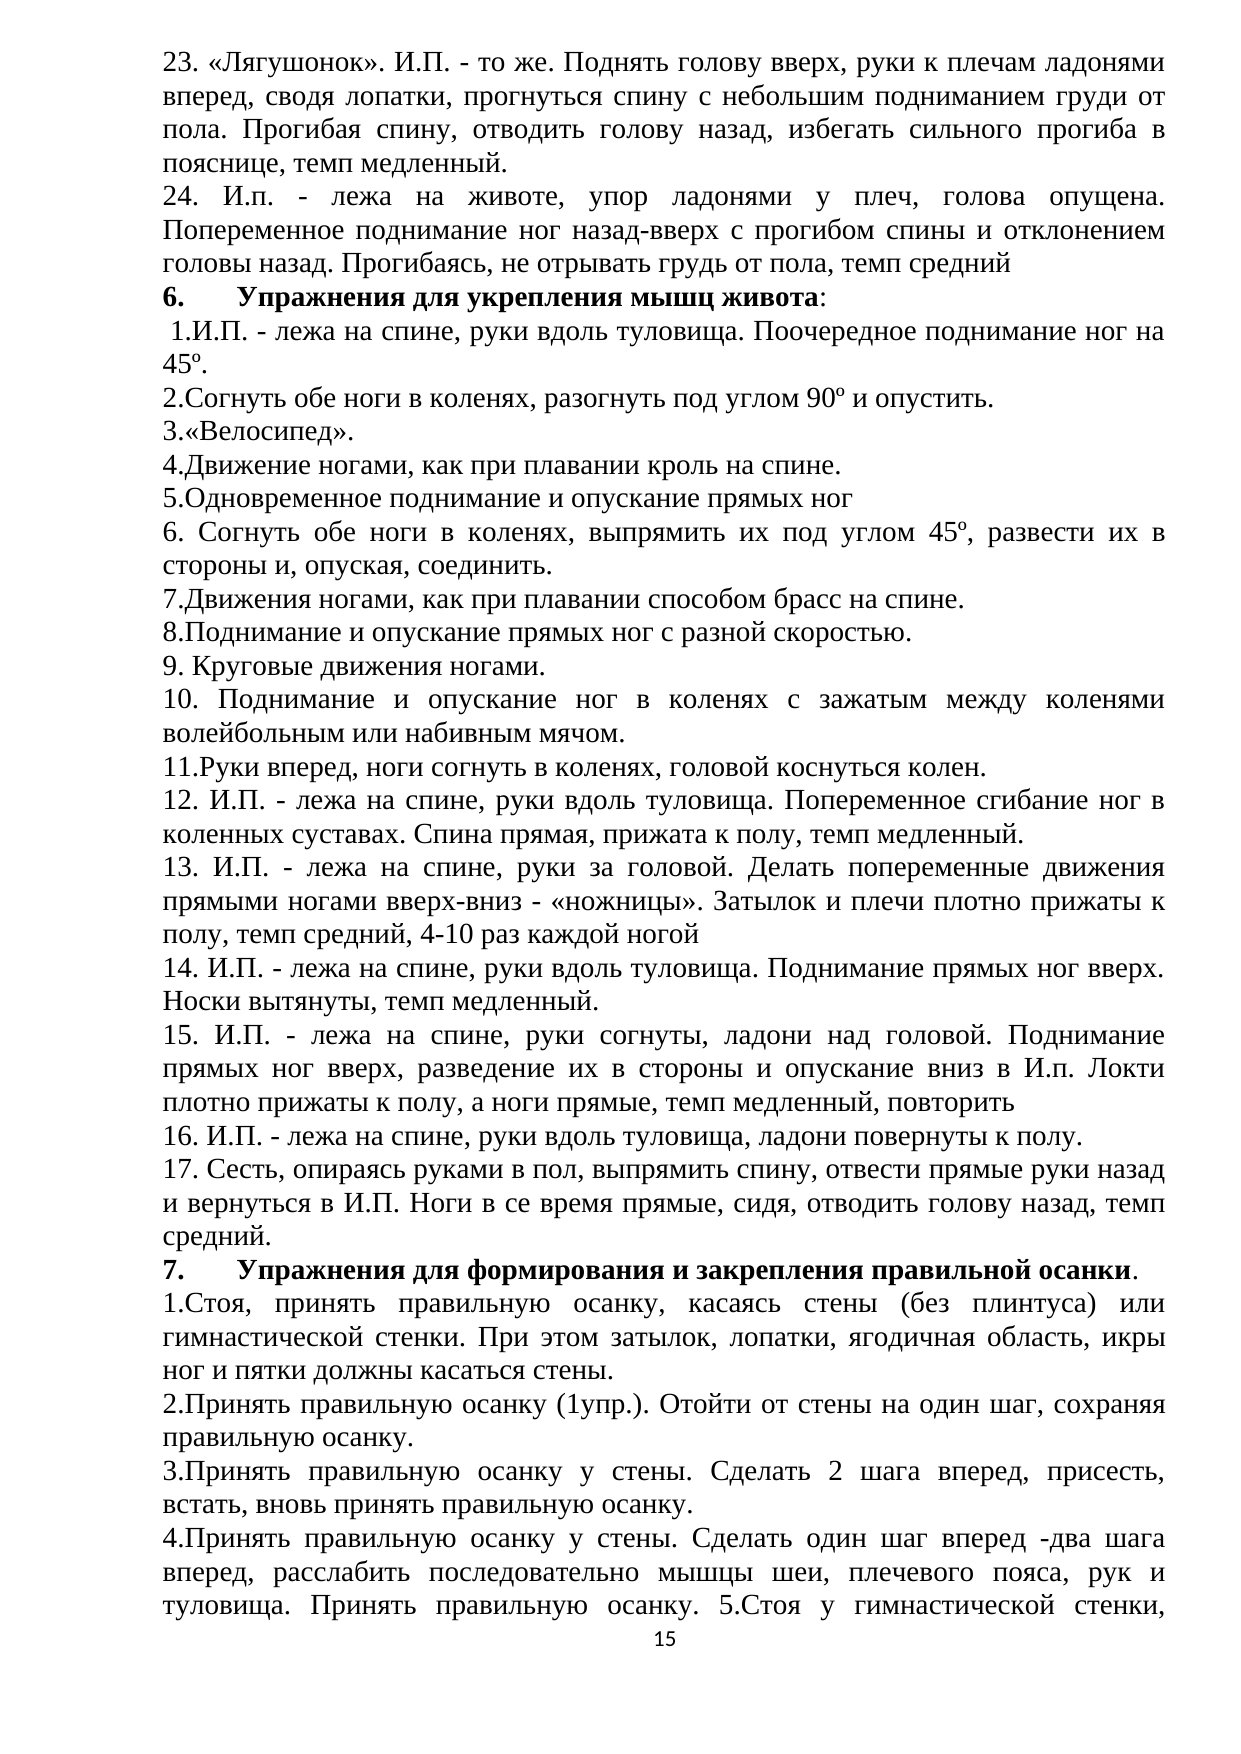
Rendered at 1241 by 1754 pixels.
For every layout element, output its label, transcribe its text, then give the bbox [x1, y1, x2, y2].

list Упражнения для укрепления мышц живота: [162, 279, 1167, 313]
text 2.Принять правильную осанку (1упр.). Отойти от стены на один шаг, сохраняя правильную осанку. [162, 1386, 1167, 1453]
text 6. Согнуть обе ноги в коленях, выпрямить их под углом 45º, развести их в стороны и, опуская, соединить. [162, 514, 1167, 581]
text 24. И.п. - лежа на животе, упор ладонями у плеч, голова опущена. Попеременное поднимание ног назад-вверх с прогибом спины и отклонением головы назад. Прогибаясь, не отрывать грудь от пола, темп средний [162, 178, 1167, 279]
text 16. И.П. - лежа на спине, руки вдоль туловища, ладони повернуты к полу. [162, 1118, 1167, 1151]
text 11.Руки вперед, ноги согнуть в коленях, головой коснуться колен. [162, 749, 1167, 782]
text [162, 1520, 1167, 1621]
text 17. Сесть, опираясь руками в пол, выпрямить спину, отвести прямые руки назад и вернуться в И.П. Ноги в се время прямые, сидя, отводить голову назад, темп средний. [162, 1151, 1167, 1252]
text 1.Стоя, принять правильную осанку, касаясь стены (без плинтуса) или гимнастической стенки. При этом затылок, лопатки, ягодичная область, икры ног и пятки должны касаться стены. [162, 1285, 1167, 1386]
text 2.Согнуть обе ноги в коленях, разогнуть под углом 90º и опустить. [162, 380, 1167, 413]
text 1.И.П. - лежа на спине, руки вдоль туловища. Поочередное поднимание ног на 45º. [162, 313, 1167, 380]
text 3.«Велосипед». [162, 413, 1167, 447]
text 10. Поднимание и опускание ног в коленях с зажатым между коленями волейбольным или набивным мячом. [162, 682, 1167, 749]
text 3.Принять правильную осанку у стены. Сделать 2 шага вперед, присесть, встать, вновь принять правильную осанку. [162, 1453, 1167, 1520]
text 8.Поднимание и опускание прямых ног с разной скоростью. [162, 614, 1167, 648]
text 14. И.П. - лежа на спине, руки вдоль туловища. Поднимание прямых ног вверх. Носки вытянуты, темп медленный. [162, 950, 1167, 1017]
text 23. «Лягушонок». И.П. - то же. Поднять голову вверх, руки к плечам ладонями вперед, сводя лопатки, прогнуться спину с небольшим подниманием груди от пола. Прогибая спину, отводить голову назад, избегать сильного прогиба в пояснице, темп медленный. [162, 44, 1167, 178]
text 7.Движения ногами, как при плавании способом брасс на спине. [162, 581, 1167, 614]
text 9. Круговые движения ногами. [162, 648, 1167, 682]
text 5.Одновременное поднимание и опускание прямых ног [162, 480, 1167, 514]
text 12. И.П. - лежа на спине, руки вдоль туловища. Попеременное сгибание ног в коленных суставах. Спина прямая, прижата к полу, темп медленный. [162, 782, 1167, 849]
text 13. И.П. - лежа на спине, руки за головой. Делать попеременные движения прямыми ногами вверх-вниз - «ножницы». Затылок и плечи плотно прижаты к полу, темп средний, 4-10 раз каждой ногой [162, 849, 1167, 950]
text 4.Движение ногами, как при плавании кроль на спине. [162, 447, 1167, 480]
text 15. И.П. - лежа на спине, руки согнуты, ладони над головой. Поднимание прямых ног вверх, разведение их в стороны и опускание вниз в И.п. Локти плотно прижаты к полу, а ноги прямые, темп медленный, повторить [162, 1017, 1167, 1118]
list Упражнения для формирования и закрепления правильной осанки. [162, 1252, 1167, 1285]
